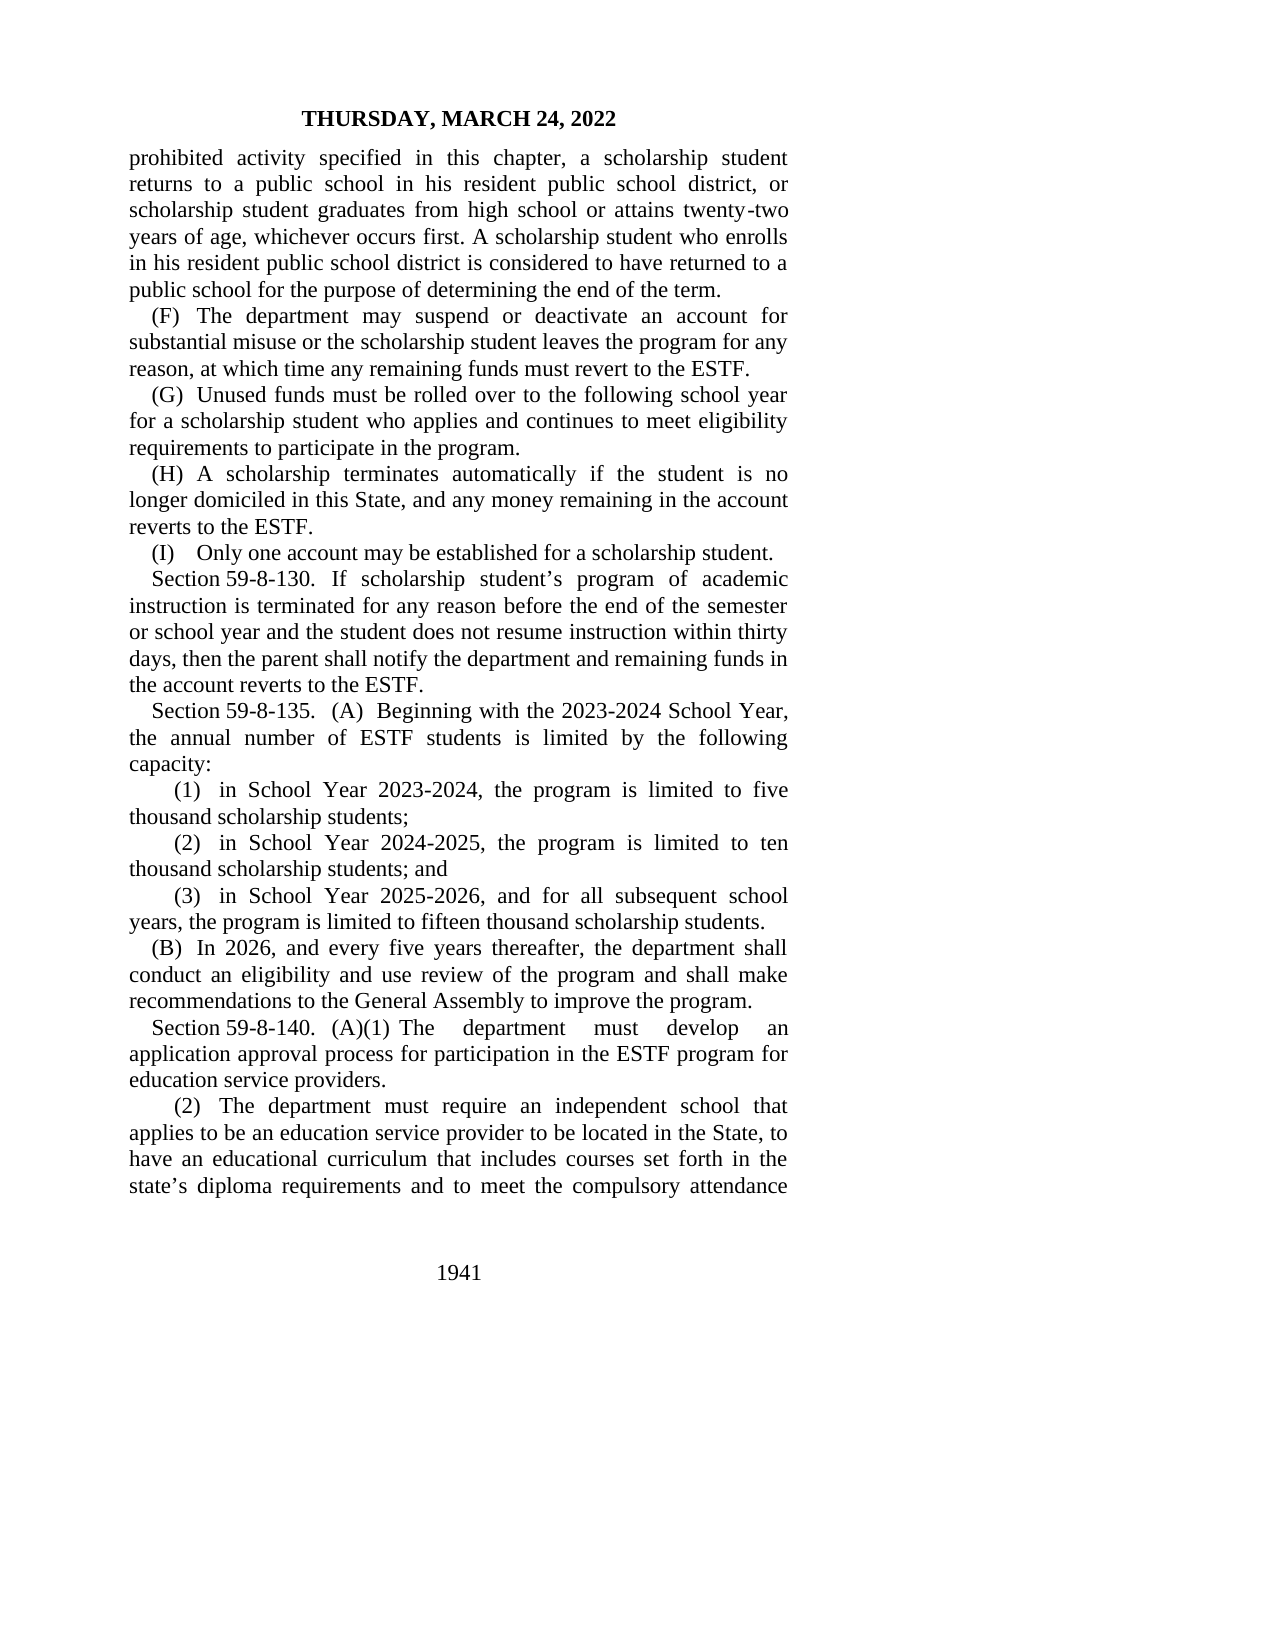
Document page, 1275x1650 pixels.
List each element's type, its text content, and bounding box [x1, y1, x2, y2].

text (G) Unused funds must be rolled over to the following school year for a scholarship student who applies and continues to meet eligibility requirements to participate in the program. [129, 381, 789, 460]
text (F) The department may suspend or deactivate an account for substantial misuse or the scholarship student leaves the program for any reason, at which time any remaining funds must revert to the ESTF. [129, 302, 789, 381]
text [129, 144, 789, 302]
text (3) in School Year 2025-2026, and for all subsequent school years, the program is limited to fifteen thousand scholarship students. [129, 882, 789, 934]
text Section 59-8-130. If scholarship student’s program of academic instruction is terminated for any reason before the end of the semester or school year and the student does not resume instruction within thirty days, then the parent shall notify the department and remaining funds in the account reverts to the ESTF. [129, 566, 789, 697]
text (B) In 2026, and every five years thereafter, the department shall conduct an eligibility and use review of the program and shall make recommendations to the General Assembly to improve the program. [129, 934, 789, 1013]
text (1) in School Year 2023-2024, the program is limited to five thousand scholarship students; [129, 776, 789, 829]
text (2) in School Year 2024-2025, the program is limited to ten thousand scholarship students; and [129, 829, 789, 882]
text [129, 1093, 789, 1198]
text Section 59-8-135. (A) Beginning with the 2023-2024 School Year, the annual number of ESTF students is limited by the following capacity: [129, 697, 789, 776]
text (I) Only one account may be established for a scholarship student. [129, 539, 789, 566]
text (H) A scholarship terminates automatically if the student is no longer domiciled in this State, and any money remaining in the account reverts to the ESTF. [129, 460, 789, 539]
text Section 59-8-140. (A)(1) The department must develop an application approval process for participation in the ESTF program for education service providers. [129, 1013, 789, 1093]
